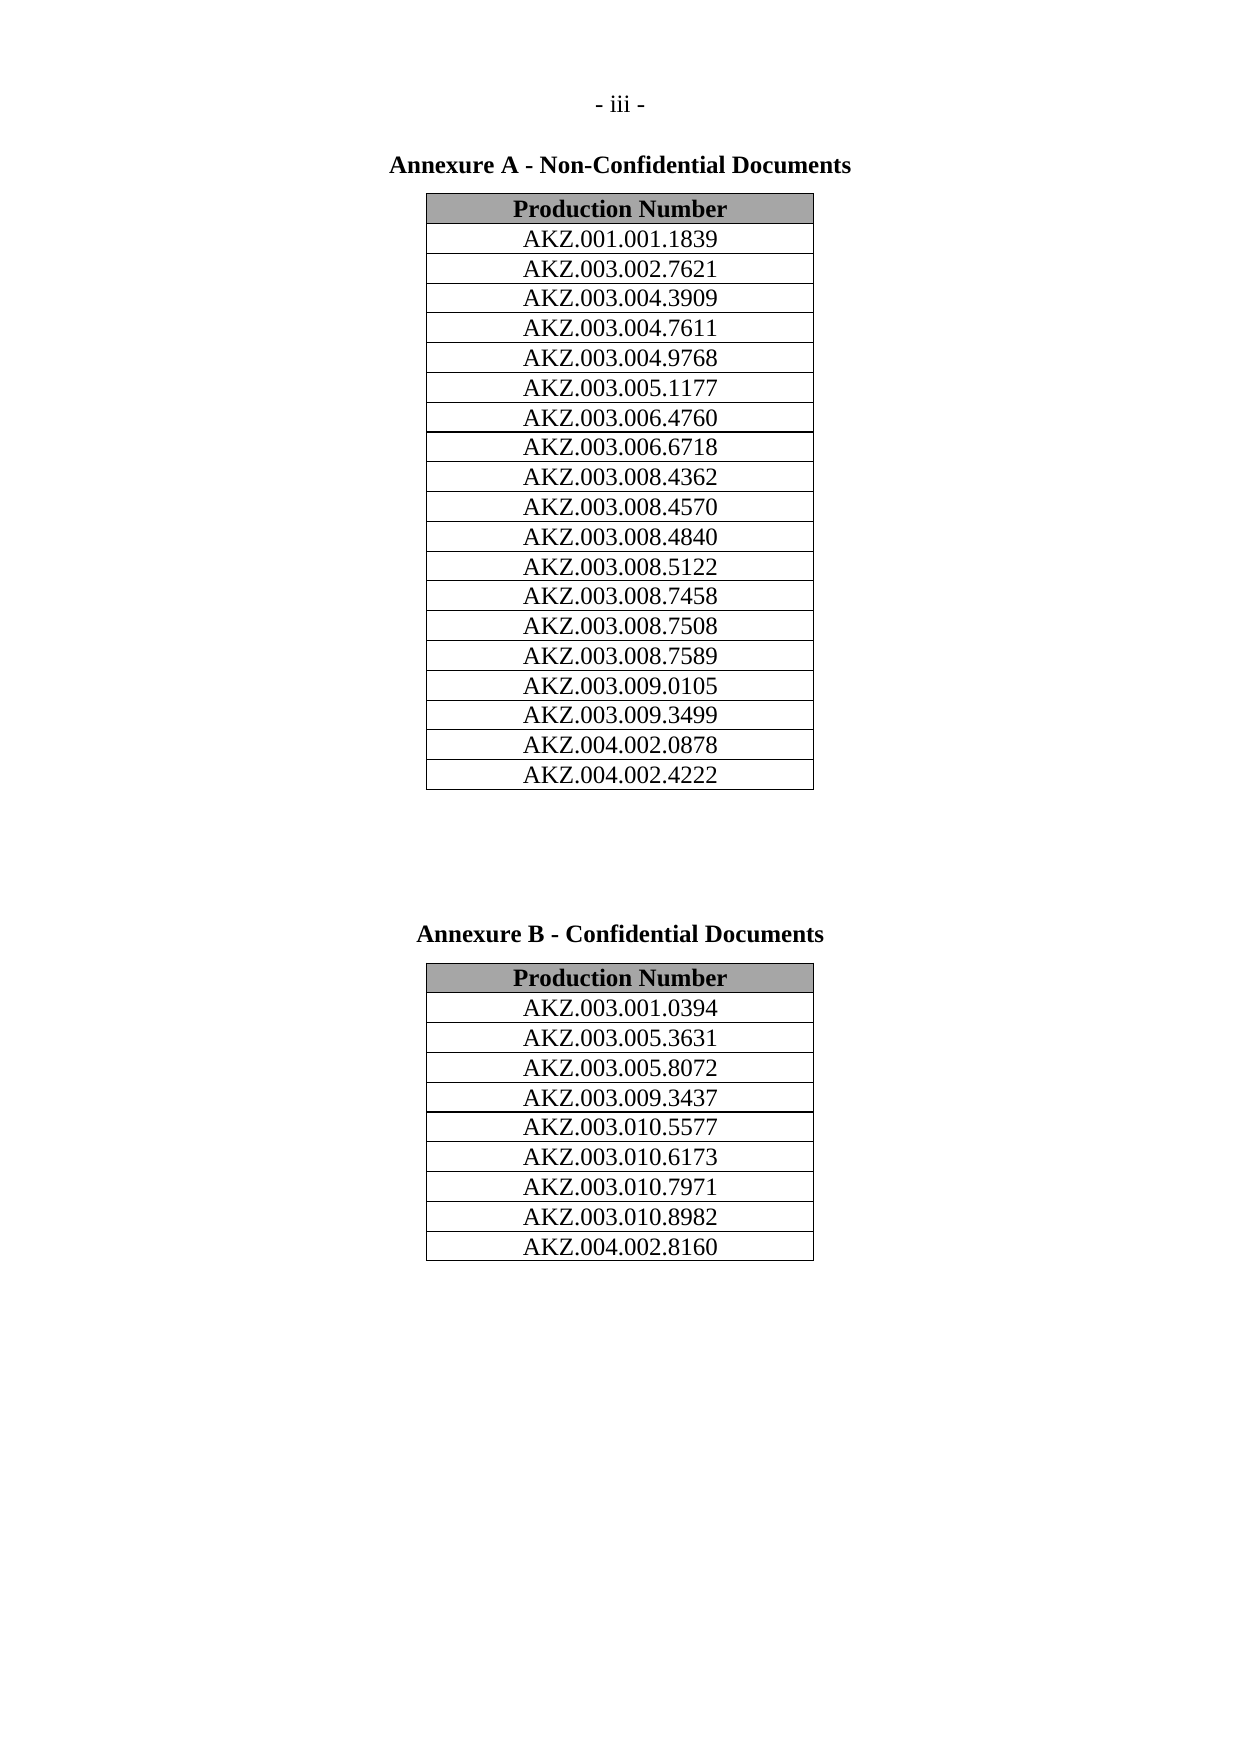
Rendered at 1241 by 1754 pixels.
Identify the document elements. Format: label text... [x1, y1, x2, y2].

table_cell AKZ.001.001.1839 [427, 224, 813, 253]
table_cell AKZ.003.010.7971 [427, 1172, 813, 1201]
table_cell AKZ.003.008.7589 [427, 641, 813, 670]
table_cell AKZ.003.004.7611 [427, 313, 813, 342]
table_cell AKZ.003.006.4760 [427, 403, 813, 431]
table_header Production Number [427, 194, 813, 223]
table_cell AKZ.003.008.4840 [427, 522, 813, 551]
table_cell AKZ.003.008.7508 [427, 611, 813, 640]
table_cell AKZ.003.004.3909 [427, 284, 813, 312]
table_cell AKZ.003.008.4570 [427, 492, 813, 521]
table_cell AKZ.003.008.7458 [427, 581, 813, 610]
table_cell AKZ.004.002.0878 [427, 730, 813, 759]
table_cell AKZ.003.008.5122 [427, 552, 813, 580]
table_header Production Number [427, 964, 813, 992]
table_cell AKZ.003.009.3499 [427, 701, 813, 729]
table_cell AKZ.004.002.4222 [427, 760, 813, 789]
table_cell AKZ.003.001.0394 [427, 993, 813, 1022]
table_cell AKZ.003.010.8982 [427, 1202, 813, 1231]
table_cell AKZ.003.009.3437 [427, 1083, 813, 1111]
table_cell AKZ.003.002.7621 [427, 254, 813, 282]
table_cell AKZ.003.010.5577 [427, 1113, 813, 1141]
table_cell AKZ.003.010.6173 [427, 1142, 813, 1171]
table_cell AKZ.003.009.0105 [427, 671, 813, 699]
table_cell AKZ.003.008.4362 [427, 462, 813, 491]
table_cell AKZ.004.002.8160 [427, 1232, 813, 1260]
text Annexure A - Non-Confidential Documents [150, 150, 1090, 179]
table_cell AKZ.003.004.9768 [427, 343, 813, 372]
table_cell AKZ.003.005.3631 [427, 1023, 813, 1052]
table_cell AKZ.003.006.6718 [427, 433, 813, 461]
text Annexure B - Confidential Documents [150, 919, 1090, 948]
table_cell AKZ.003.005.1177 [427, 373, 813, 402]
table_cell AKZ.003.005.8072 [427, 1053, 813, 1082]
